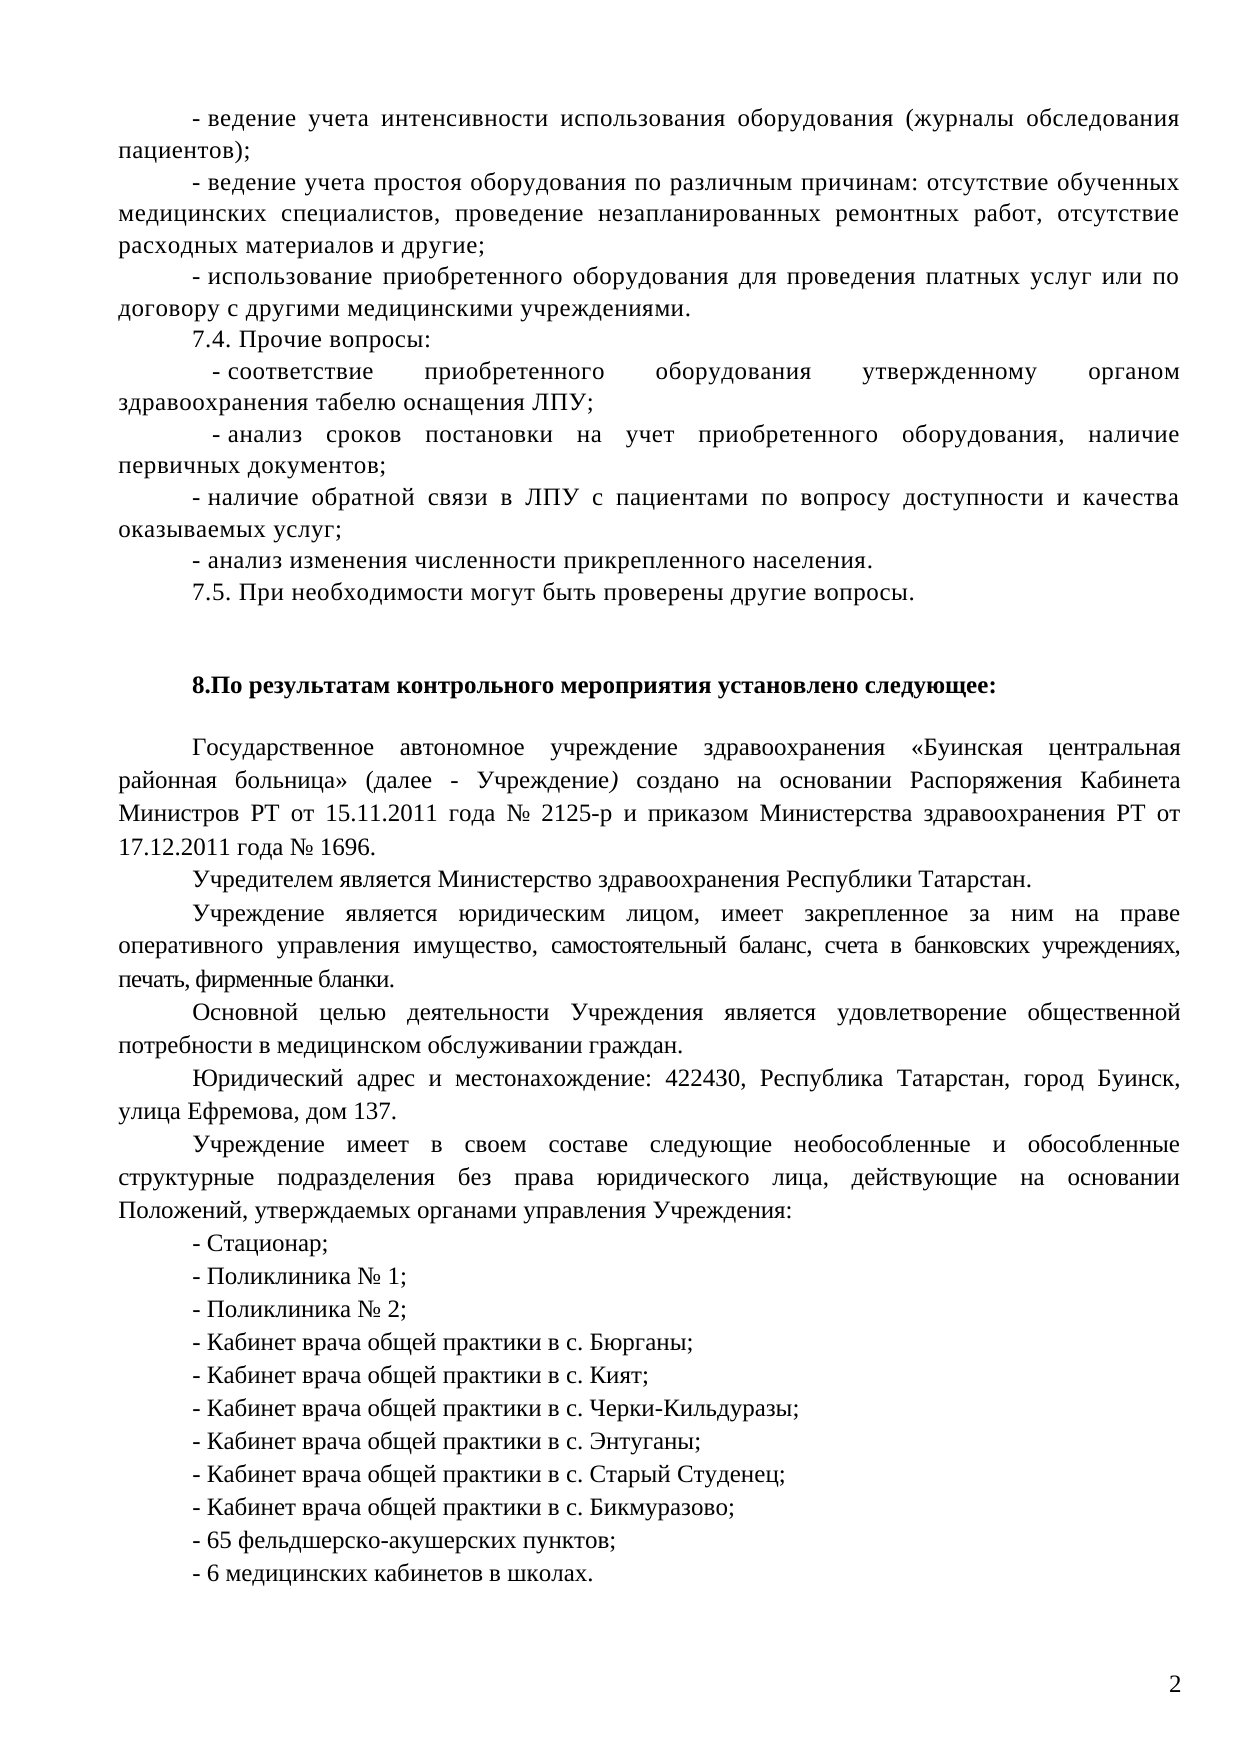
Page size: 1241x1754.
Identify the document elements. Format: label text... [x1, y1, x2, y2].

text Юридический адрес и местонахождение: 4224З0, Республика Татарстан, город Буинcк, улица Ефремова, дом 137. [118, 1063, 1181, 1124]
text Учреждение имеет в своем составе следующие необособленные и обособленные структурные подразделения без права юридического лица, действующие на основании Положений, утверждаемых органами управления Учреждения: [118, 1129, 1181, 1223]
text - Стационар; [118, 1228, 1181, 1257]
text Учреждение является юридическим лицом, имеет закрепленное за ним на праве оперативного управления имущество, самостоятельный баланс, счета в банковских учреждениях, печать, фирменные бланки. [118, 898, 1181, 992]
text Учредителем является Министерство здравоохранения Республики Татарстан. [118, 864, 1181, 893]
text 7.4. Прочие вопросы: [118, 324, 1181, 353]
text Основной целью деятельности Учреждения является удовлетворение общественной потребности в медицинском обслуживании граждан. [118, 997, 1181, 1058]
text - ведение учета интенсивности использования оборудования (журналы обследования пациентов); [118, 103, 1181, 164]
text - 6 медицинских кабинетов в школах. [118, 1558, 1181, 1587]
text - Поликлиника № 1; [118, 1261, 1181, 1289]
text 8.По результатам контрольного мероприятия установлено следующее: [118, 670, 1181, 699]
text - 65 фельдшерско-акушерских пунктов; [118, 1525, 1181, 1554]
text - Кабинет врача общей практики в с. Бюрганы; [118, 1327, 1181, 1356]
text - Кабинет врача общей практики в с. Бикмуразово; [118, 1492, 1181, 1521]
text - соответствие приобретенного оборудования утвержденному органом здравоохранения табелю оснащения ЛПУ; [118, 356, 1181, 416]
text - использование приобретенного оборудования для проведения платных услуг или по договору с другими медицинскими учреждениями. [118, 261, 1181, 322]
text - Кабинет врача общей практики в с. Кият; [118, 1360, 1181, 1389]
text Государственное автономное учреждение здравоохранения «Буинская центральная районная больница» (далее - Учреждение) создано на основании Распоряжения Кабинета Министров РТ от 15.11.2011 года № 2125-р и приказом Министерства здравоохранения РТ от 17.12.2011 года № 1696. [118, 732, 1181, 860]
text - анализ сроков постановки на учет приобретенного оборудования, наличие первичных документов; [118, 419, 1181, 479]
text - ведение учета простоя оборудования по различным причинам: отсутствие обученных медицинских специалистов, проведение незапланированных ремонтных работ, отсутствие расходных материалов и другие; [118, 167, 1181, 258]
text 7.5. При необходимости могут быть проверены другие вопросы. [118, 577, 1181, 606]
text - Поликлиника № 2; [118, 1294, 1181, 1323]
text - анализ изменения численности прикрепленного населения. [118, 545, 1181, 574]
text - наличие обратной связи в ЛПУ с пациентами по вопросу доступности и качества оказываемых услуг; [118, 482, 1181, 542]
text - Кабинет врача общей практики в с. Энтуганы; [118, 1426, 1181, 1455]
text - Кабинет врача общей практики в с. Черки-Кильдуразы; [118, 1393, 1181, 1422]
text - Кабинет врача общей практики в с. Старый Студенец; [118, 1459, 1181, 1488]
